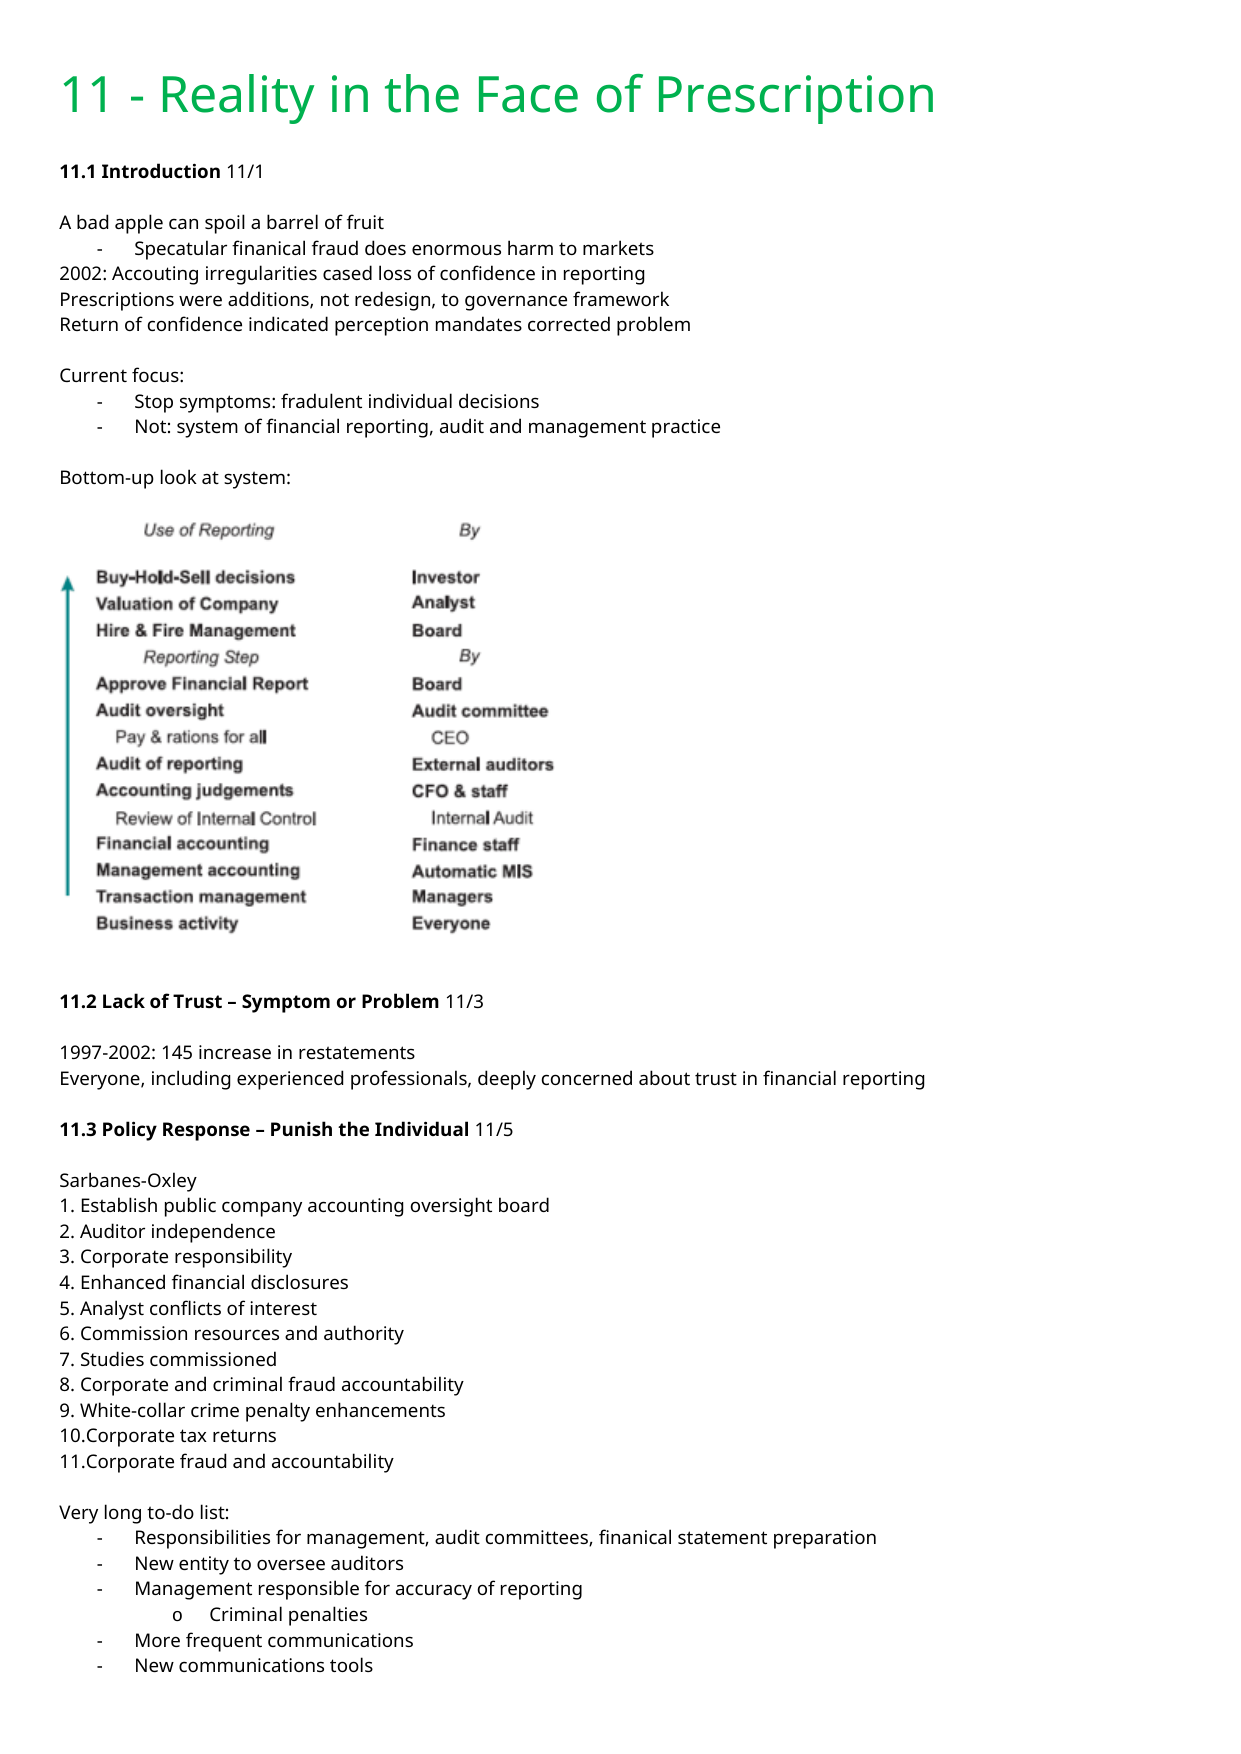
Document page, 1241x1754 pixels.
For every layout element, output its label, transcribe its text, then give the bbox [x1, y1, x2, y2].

text 4. Enhanced financial disclosures [59, 1269, 1181, 1295]
list Specatular finanical fraud does enormous harm to markets [97, 235, 1181, 261]
text 11.1 Introduction 11/1 [59, 158, 1181, 184]
text 8. Corporate and criminal fraud accountability [59, 1371, 1181, 1397]
text 11.3 Policy Response – Punish the Individual 11/5 [59, 1116, 1181, 1142]
list Management responsible for accuracy of reporting [97, 1576, 1181, 1601]
text 5. Analyst conflicts of interest [59, 1295, 1181, 1320]
text 10.Corporate tax returns [59, 1422, 1181, 1448]
text 9. White-collar crime penalty enhancements [59, 1397, 1181, 1422]
list New entity to oversee auditors [97, 1550, 1181, 1576]
text 3. Corporate responsibility [59, 1244, 1181, 1269]
text 1997-2002: 145 increase in restatements [59, 1040, 1181, 1065]
text Return of confidence indicated perception mandates corrected problem [59, 312, 1181, 337]
list New communications tools [97, 1652, 1181, 1678]
text 2. Auditor independence [59, 1218, 1181, 1244]
text Current focus: [59, 363, 1181, 388]
text 11.Corporate fraud and accountability [59, 1448, 1181, 1473]
text 11 - Reality in the Face of Prescription [59, 59, 1181, 127]
text 1. Establish public company accounting oversight board [59, 1193, 1181, 1218]
text Everyone, including experienced professionals, deeply concerned about trust in financial reporting [59, 1065, 1181, 1091]
text 11.2 Lack of Trust – Symptom or Problem 11/3 [59, 989, 1181, 1014]
list Not: system of financial reporting, audit and management practice [97, 414, 1181, 439]
text A bad apple can spoil a barrel of fruit [59, 209, 1181, 235]
text Sarbanes-Oxley [59, 1167, 1181, 1193]
text Bottom-up look at system: [59, 465, 1181, 490]
text 6. Commission resources and authority [59, 1320, 1181, 1346]
list Responsibilities for management, audit committees, finanical statement preparation [97, 1524, 1181, 1550]
text Very long to-do list: [59, 1499, 1181, 1524]
text Prescriptions were additions, not redesign, to governance framework [59, 286, 1181, 312]
text 7. Studies commissioned [59, 1346, 1181, 1371]
list Criminal penalties [172, 1601, 1181, 1627]
text 2002: Accouting irregularities cased loss of confidence in reporting [59, 261, 1181, 286]
list More frequent communications [97, 1627, 1181, 1652]
list Stop symptoms: fradulent individual decisions [97, 388, 1181, 414]
picture [59, 515, 569, 938]
